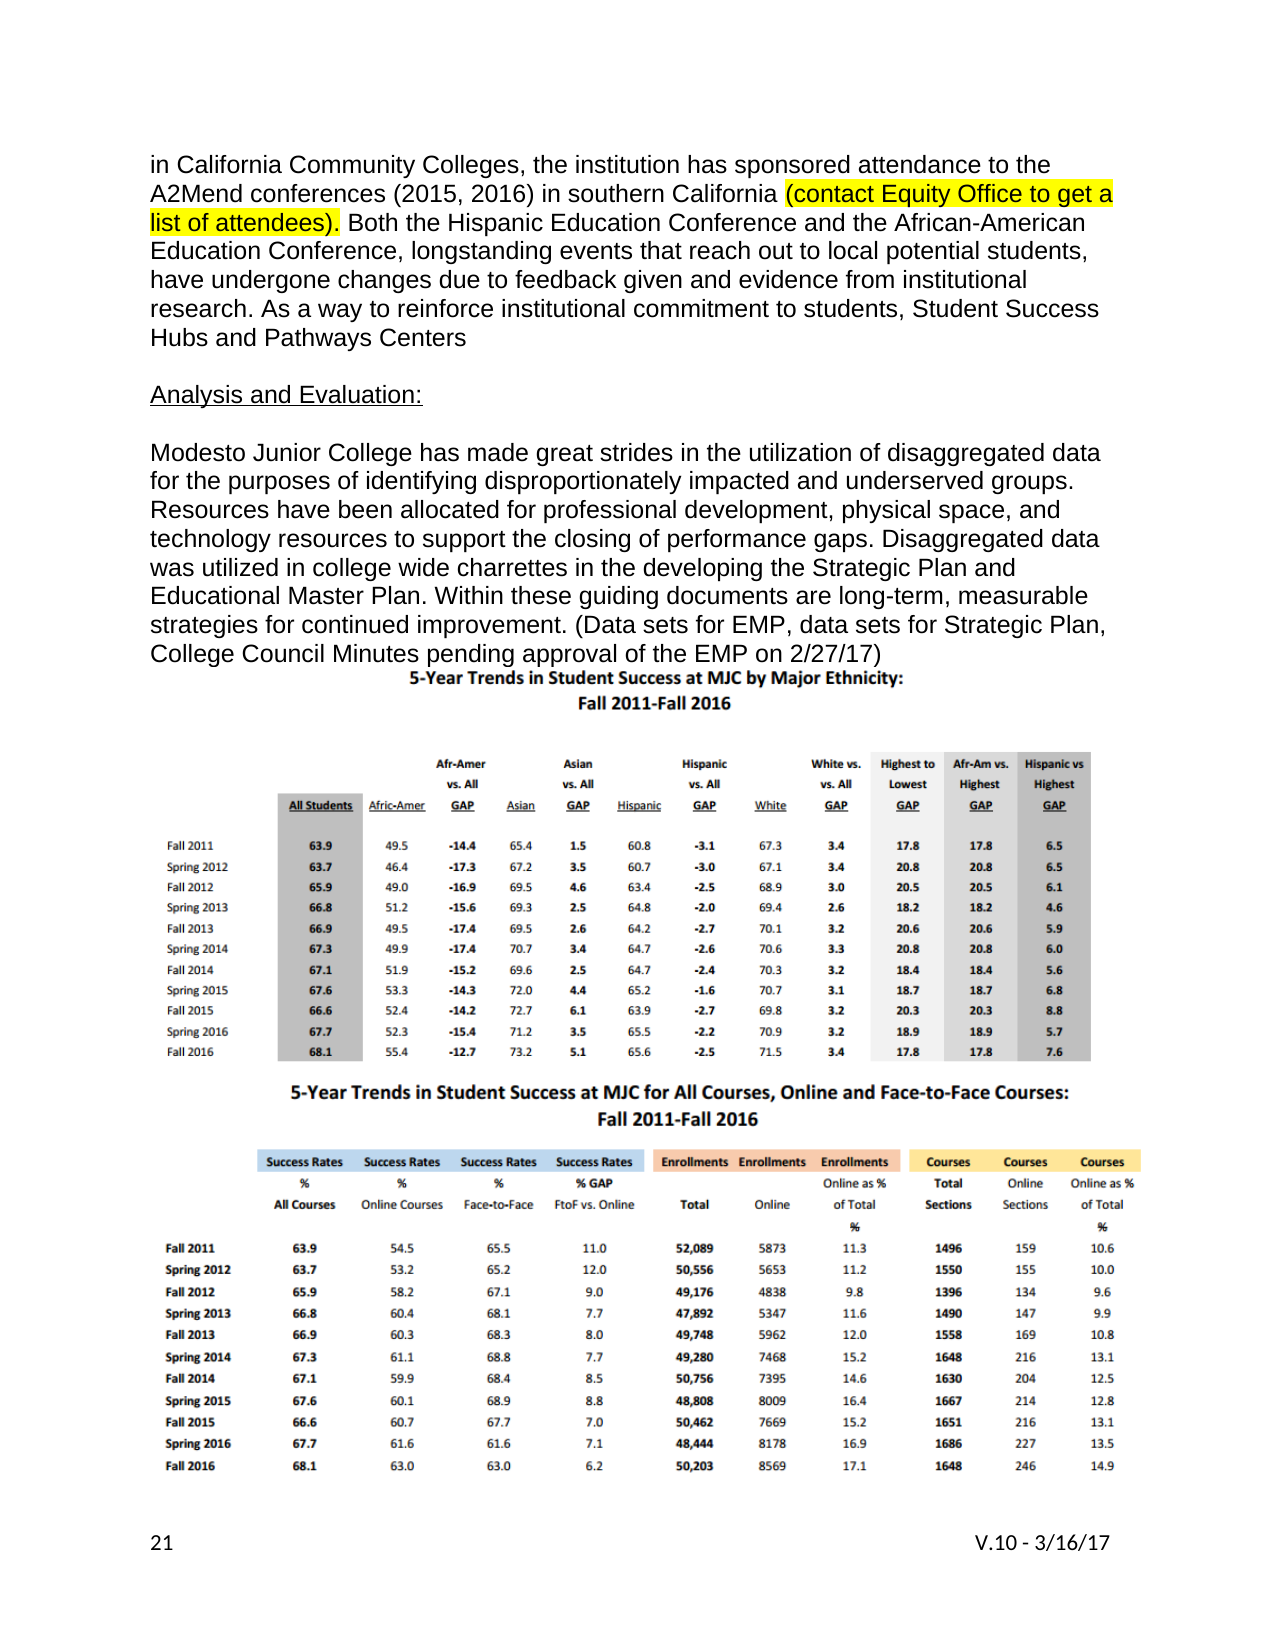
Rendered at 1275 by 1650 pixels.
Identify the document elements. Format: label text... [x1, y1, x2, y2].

text Modesto Junior College has made great strides in the utilization of disaggregated data for the purposes of identifying disproportionately impacted and underserved groups. Resources have been allocated for professional development, physical space, and technology resources to support the closing of performance gaps. Disaggregated data was utilized in college wide charrettes in the developing the Strategic Plan and Educational Master Plan. Within these guiding documents are long-term, measurable strategies for continued improvement. (Data sets for EMP, data sets for Strategic Plan, College Council Minutes pending approval of the EMP on 2/27/17) [150, 437, 1125, 667]
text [150, 150, 1125, 351]
text Analysis and Evaluation: [150, 380, 1125, 409]
picture [150, 667, 1151, 1486]
